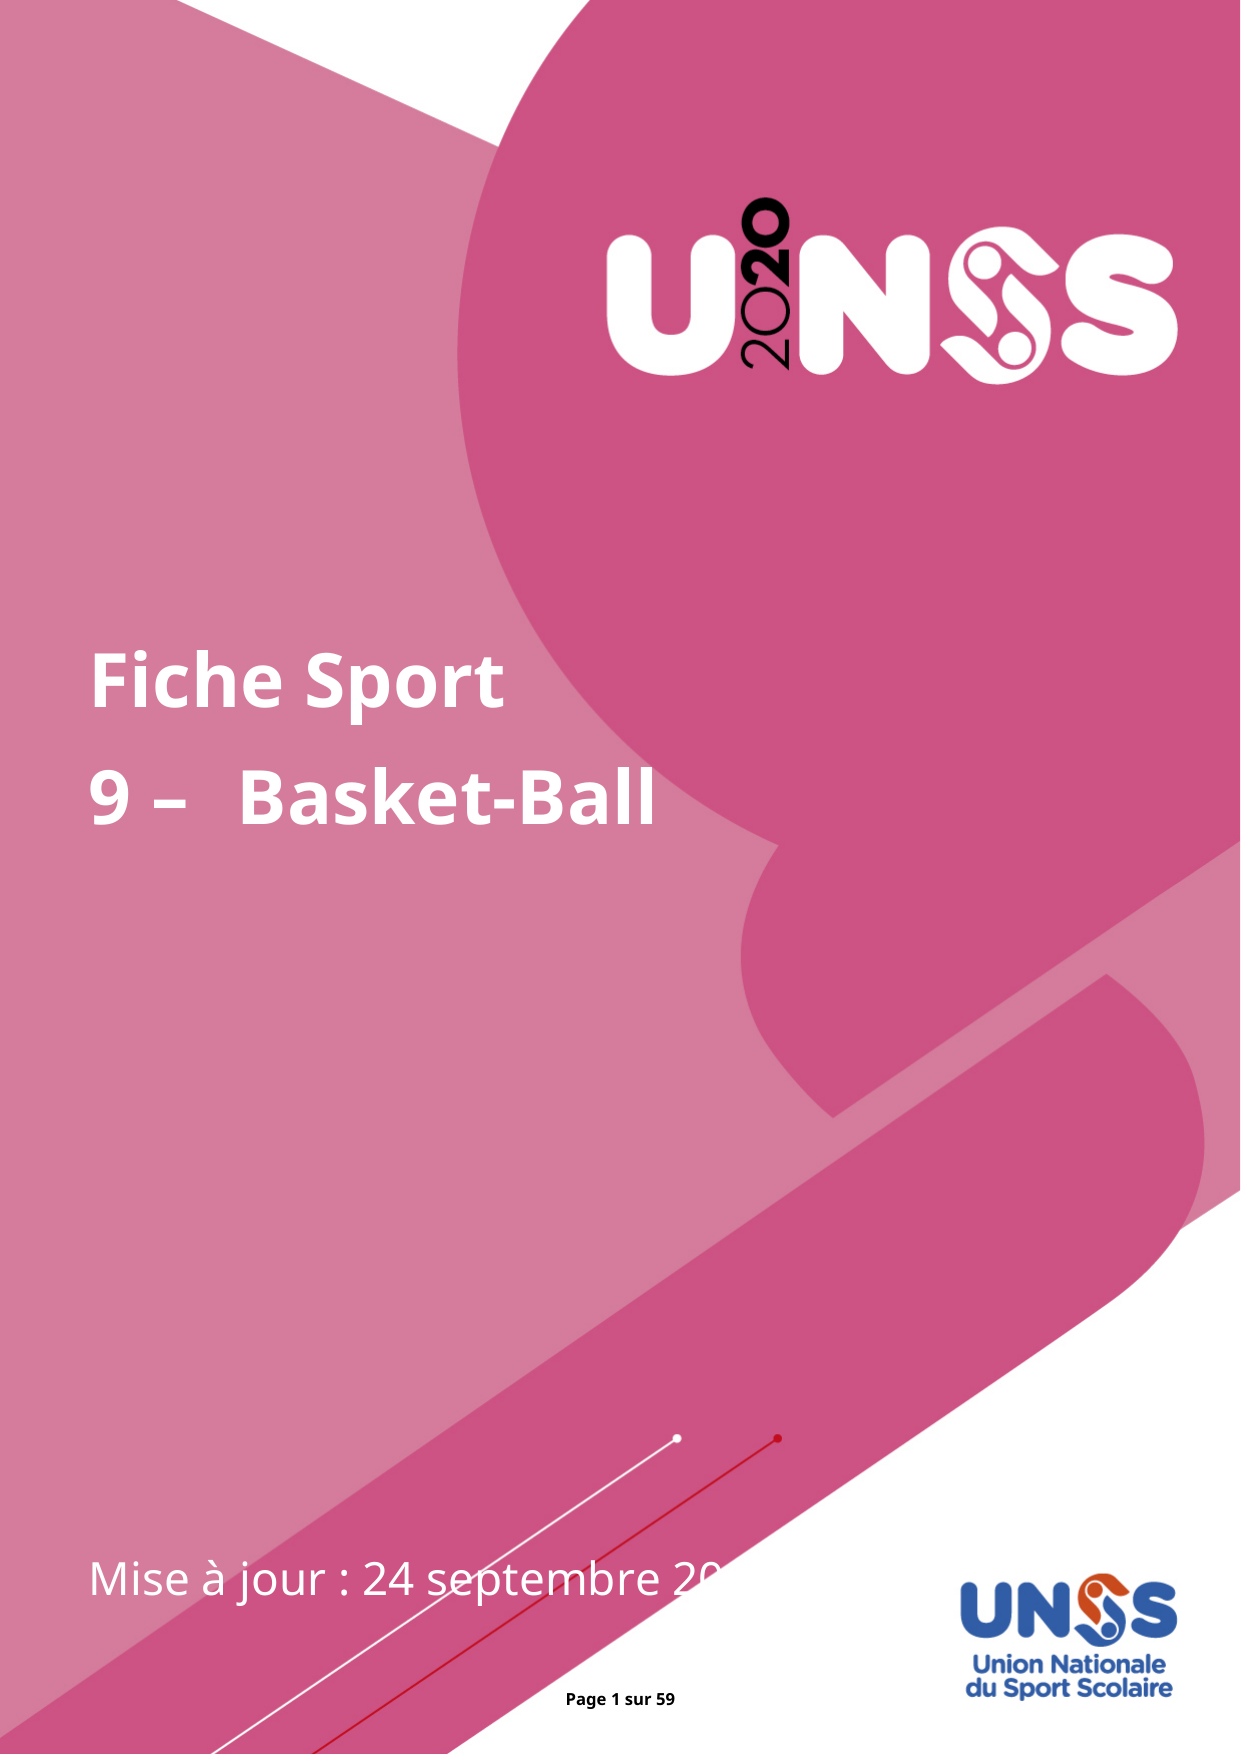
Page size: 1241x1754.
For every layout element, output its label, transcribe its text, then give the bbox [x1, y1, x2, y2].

picture [0, 0, 1241, 1754]
text Mise à jour : 24 septembre 2019 [89, 1546, 1152, 1609]
text 9 – Basket-Ball [89, 744, 1152, 847]
text Fiche Sport [89, 627, 1152, 729]
